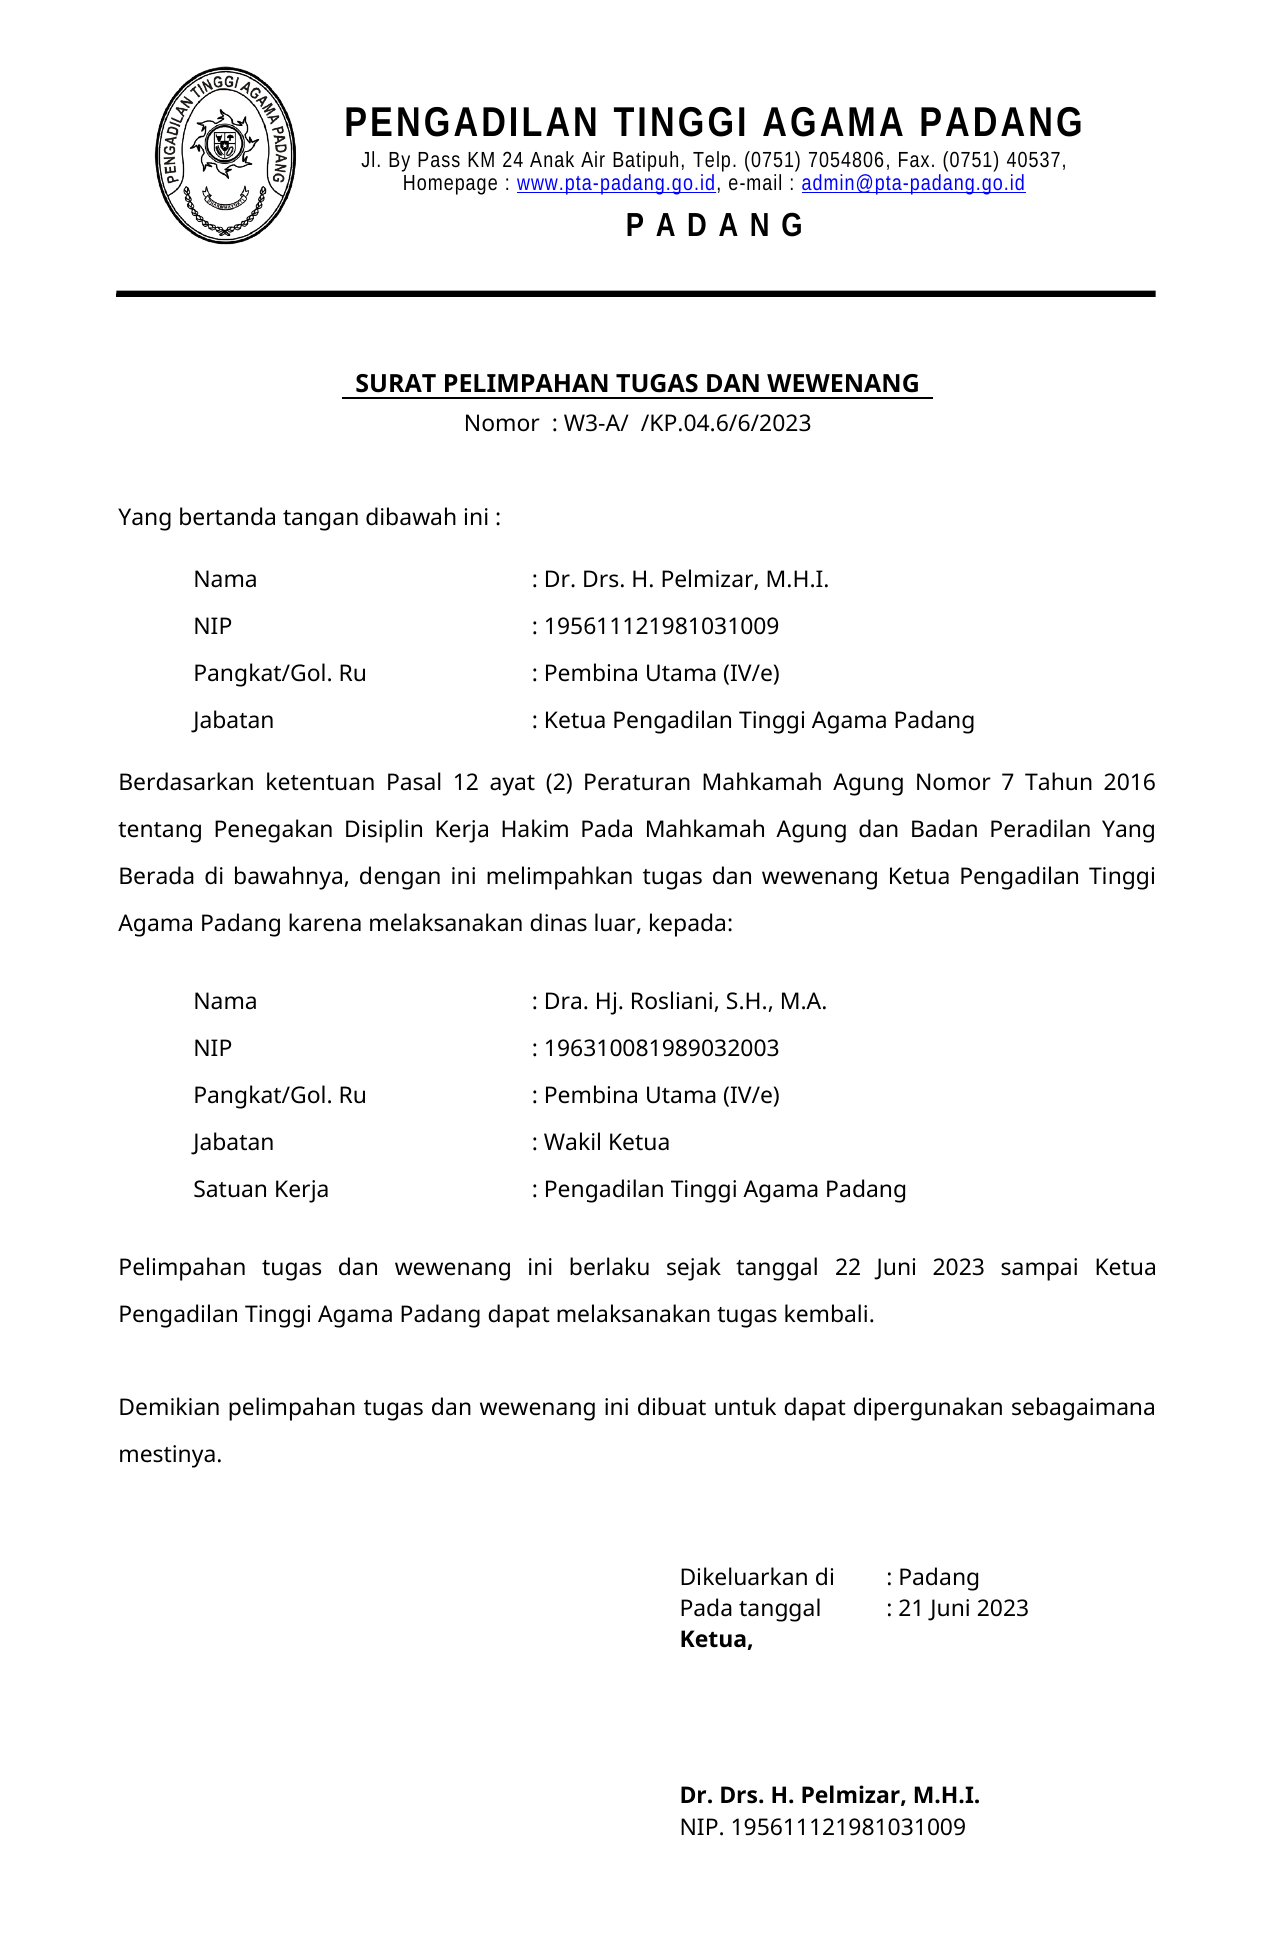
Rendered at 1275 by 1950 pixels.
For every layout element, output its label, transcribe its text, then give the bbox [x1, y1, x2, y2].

text Yang bertanda tangan dibawah ini : [118, 501, 1157, 532]
text Pelimpahan tugas dan wewenang ini berlaku sejak tanggal 22 Juni 2023 sampai Ketua Pengadilan Tinggi Agama Padang dapat melaksanakan tugas kembali. [118, 1251, 1157, 1329]
text NIP. 195611121981031009 [679, 1811, 1157, 1842]
text SURAT PELIMPAHAN TUGAS DAN WEWENANG [118, 366, 1157, 400]
text Nama : Dr. Drs. H. Pelmizar, M.H.I. [118, 563, 1157, 594]
picture [154, 66, 297, 245]
text Ketua, [604, 1623, 1157, 1654]
text NIP : 196310081989032003 [118, 1032, 1157, 1063]
text Nama : Dra. Hj. Rosliani, S.H., M.A. [118, 985, 1157, 1016]
text Satuan Kerja : Pengadilan Tinggi Agama Padang [118, 1172, 1157, 1204]
text Jabatan : Ketua Pengadilan Tinggi Agama Padang [118, 704, 1157, 735]
text Dr. Drs. H. Pelmizar, M.H.I. [679, 1779, 1157, 1811]
text Berdasarkan ketentuan Pasal 12 ayat (2) Peraturan Mahkamah Agung Nomor 7 Tahun 2016 tentang Penegakan Disiplin Kerja Hakim Pada Mahkamah Agung dan Badan Peradilan Yang Berada di bawahnya, dengan ini melimpahkan tugas dan wewenang Ketua Pengadilan Tinggi Agama Padang karena melaksanakan dinas luar, kepada: [118, 766, 1157, 938]
text Dikeluarkan di : Padang [679, 1561, 1157, 1592]
text Demikian pelimpahan tugas dan wewenang ini dibuat untuk dapat dipergunakan sebagaimana mestinya. [118, 1391, 1157, 1469]
text NIP : 195611121981031009 [118, 610, 1157, 641]
text Jabatan : Wakil Ketua [118, 1126, 1157, 1157]
text Pangkat/Gol. Ru : Pembina Utama (IV/e) [118, 657, 1157, 688]
text Nomor : W3-A/ /KP.04.6/6/2023 [118, 407, 1157, 438]
text Pangkat/Gol. Ru : Pembina Utama (IV/e) [118, 1079, 1157, 1110]
text Pada tanggal : 21 Juni 2023 [679, 1592, 1157, 1623]
